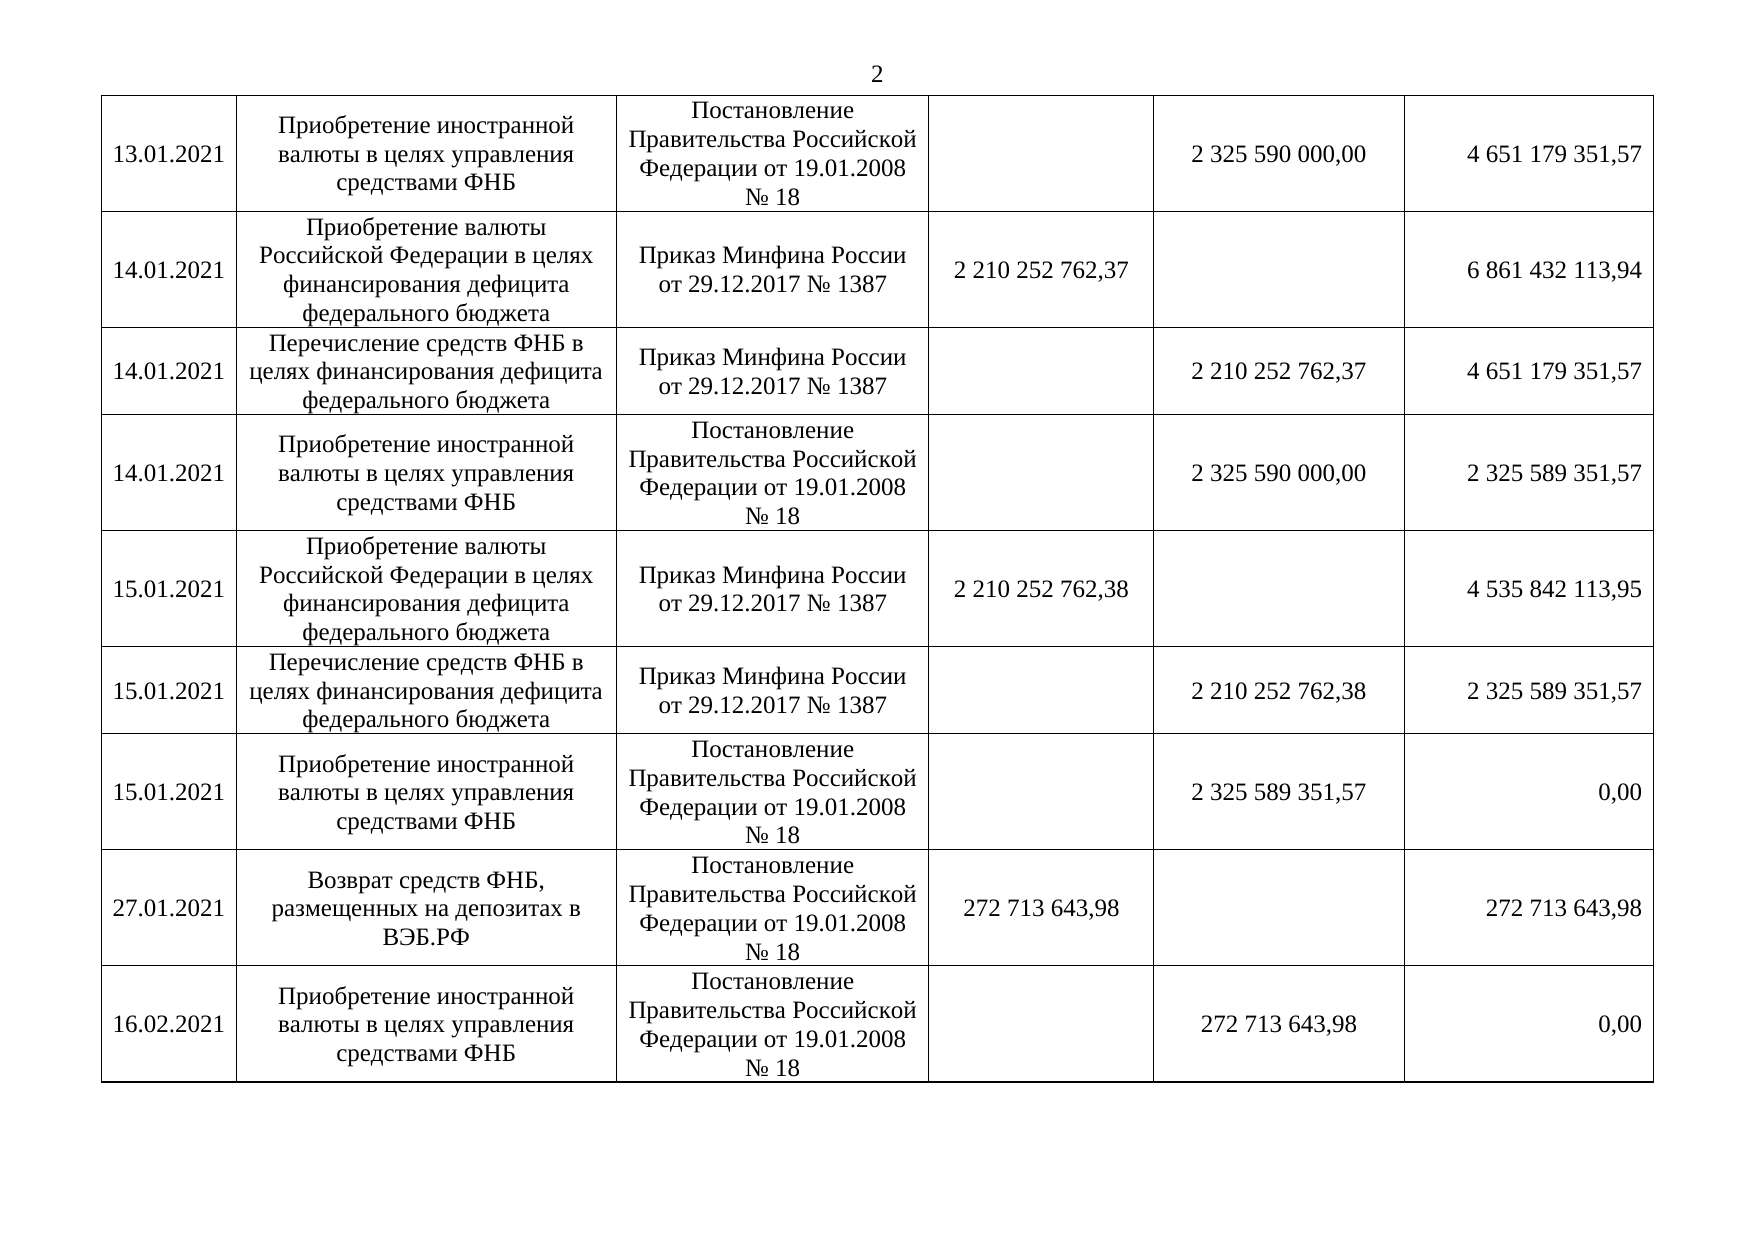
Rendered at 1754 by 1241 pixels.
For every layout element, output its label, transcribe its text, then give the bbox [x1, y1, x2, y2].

table_cell [929, 328, 1153, 414]
table_cell [1154, 850, 1404, 965]
table_cell Приказ Минфина России от 29.12.2017 № 1387 [617, 647, 928, 733]
table_cell 0,00 [1405, 966, 1653, 1081]
table_cell Приобретение иностранной валюты в целях управления средствами ФНБ [237, 96, 616, 211]
table_cell Приобретение иностранной валюты в целях управления средствами ФНБ [237, 966, 616, 1081]
table_cell Постановление Правительства Российской Федерации от 19.01.2008 № 18 [617, 96, 928, 211]
table_cell 6 861 432 113,94 [1405, 212, 1653, 327]
table_cell Приобретение иностранной валюты в целях управления средствами ФНБ [237, 415, 616, 530]
table_cell 2 325 589 351,57 [1405, 415, 1653, 530]
table_cell [1154, 212, 1404, 327]
table_cell Перечисление средств ФНБ в целях финансирования дефицита федерального бюджета [237, 328, 616, 414]
table_cell 2 210 252 762,37 [1154, 328, 1404, 414]
table_cell 13.01.2021 [102, 96, 236, 211]
table_cell 2 210 252 762,38 [929, 531, 1153, 646]
table_cell [929, 647, 1153, 733]
table_cell 15.01.2021 [102, 734, 236, 849]
table_cell Приказ Минфина России от 29.12.2017 № 1387 [617, 328, 928, 414]
table_cell 272 713 643,98 [1405, 850, 1653, 965]
table_cell 0,00 [1405, 734, 1653, 849]
table_cell 14.01.2021 [102, 212, 236, 327]
table_cell Постановление Правительства Российской Федерации от 19.01.2008 № 18 [617, 415, 928, 530]
table_cell Постановление Правительства Российской Федерации от 19.01.2008 № 18 [617, 734, 928, 849]
table_cell 4 535 842 113,95 [1405, 531, 1653, 646]
table_cell 16.02.2021 [102, 966, 236, 1081]
table_cell Перечисление средств ФНБ в целях финансирования дефицита федерального бюджета [237, 647, 616, 733]
table_cell 2 210 252 762,37 [929, 212, 1153, 327]
table_cell 2 325 590 000,00 [1154, 96, 1404, 211]
table_cell Приобретение иностранной валюты в целях управления средствами ФНБ [237, 734, 616, 849]
table_cell 15.01.2021 [102, 531, 236, 646]
table_cell 272 713 643,98 [929, 850, 1153, 965]
table_cell 4 651 179 351,57 [1405, 328, 1653, 414]
table_cell 4 651 179 351,57 [1405, 96, 1653, 211]
table_cell [929, 966, 1153, 1081]
table_cell [1154, 531, 1404, 646]
table_cell [929, 96, 1153, 211]
table_cell 14.01.2021 [102, 415, 236, 530]
table_cell 14.01.2021 [102, 328, 236, 414]
table_cell [929, 415, 1153, 530]
table_cell Постановление Правительства Российской Федерации от 19.01.2008 № 18 [617, 850, 928, 965]
table_cell Приказ Минфина России от 29.12.2017 № 1387 [617, 212, 928, 327]
table_cell 2 325 589 351,57 [1154, 734, 1404, 849]
table_cell 272 713 643,98 [1154, 966, 1404, 1081]
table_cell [617, 966, 928, 1081]
table_cell 15.01.2021 [102, 647, 236, 733]
table_cell Возврат средств ФНБ, размещенных на депозитах в ВЭБ.РФ [237, 850, 616, 965]
table_cell Приобретение валюты Российской Федерации в целях финансирования дефицита федерального бюджета [237, 531, 616, 646]
table_cell [929, 734, 1153, 849]
table_cell 2 325 590 000,00 [1154, 415, 1404, 530]
table_cell 2 325 589 351,57 [1405, 647, 1653, 733]
table_cell 2 210 252 762,38 [1154, 647, 1404, 733]
table_cell 27.01.2021 [102, 850, 236, 965]
table_cell Приобретение валюты Российской Федерации в целях финансирования дефицита федерального бюджета [237, 212, 616, 327]
table_cell Приказ Минфина России от 29.12.2017 № 1387 [617, 531, 928, 646]
